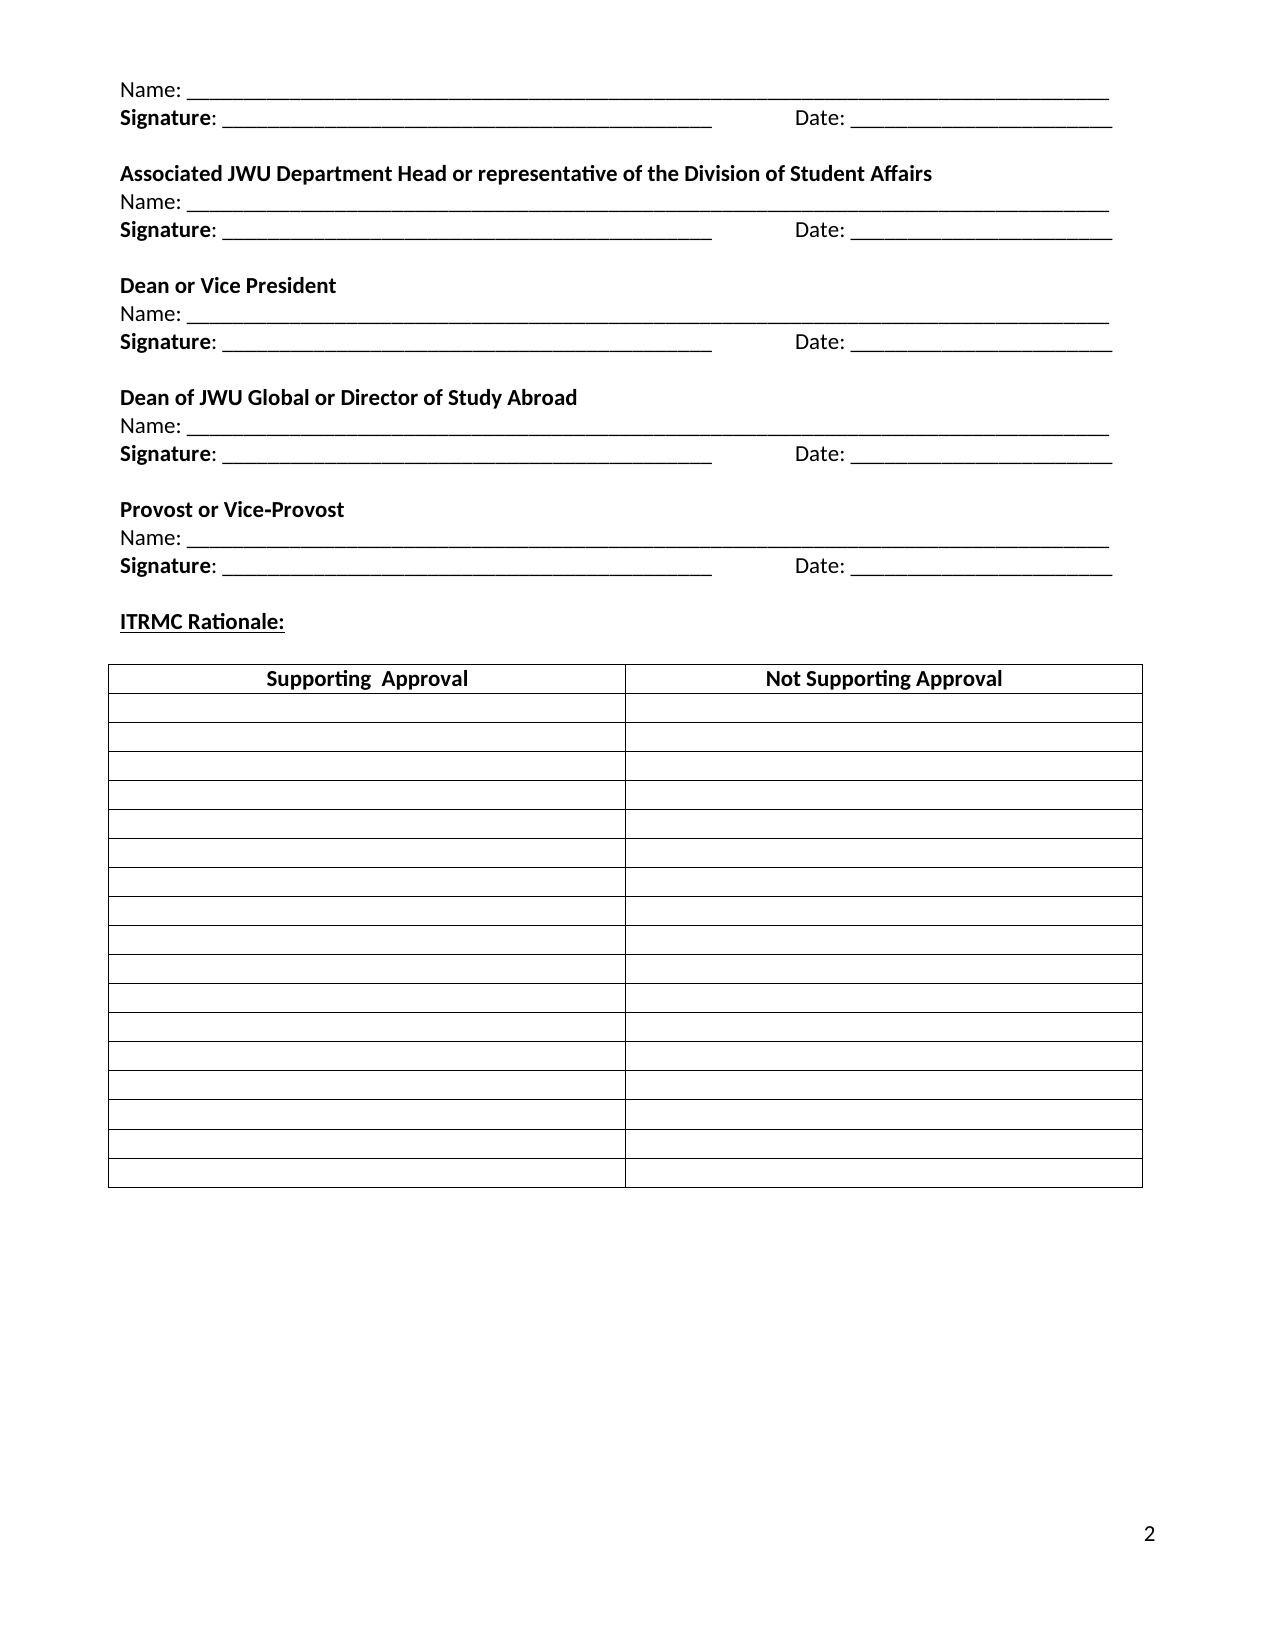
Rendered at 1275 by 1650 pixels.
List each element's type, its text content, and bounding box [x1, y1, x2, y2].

table_cell [626, 694, 1142, 722]
table_cell [109, 1130, 625, 1157]
table_header Supporting Approval [109, 665, 625, 692]
text Signature: ___________________________________________ Date: _______________________ [120, 439, 1155, 467]
table_cell [109, 1042, 625, 1070]
table_cell [109, 839, 625, 867]
table_cell [626, 926, 1142, 954]
text Signature: ___________________________________________ Date: _______________________ [120, 103, 1155, 131]
table_header Not Supporting Approval [626, 665, 1142, 692]
table_cell [626, 1130, 1142, 1157]
table_cell [109, 897, 625, 925]
table_cell [109, 781, 625, 809]
table_cell [626, 723, 1142, 751]
table_cell [626, 1100, 1142, 1128]
table_cell [109, 868, 625, 896]
table_cell [626, 781, 1142, 809]
table_cell [626, 1013, 1142, 1041]
table_cell [109, 955, 625, 983]
table_cell [626, 1042, 1142, 1070]
text Provost or Vice‐Provost [120, 495, 1155, 523]
table_cell [109, 694, 625, 722]
table_cell [626, 1071, 1142, 1099]
table_cell [109, 810, 625, 838]
table_cell [109, 984, 625, 1012]
text Name: _________________________________________________________________________________ [120, 187, 1155, 215]
table_cell [626, 984, 1142, 1012]
table_cell [109, 1013, 625, 1041]
table_cell [626, 1159, 1142, 1187]
text Dean or Vice President [120, 271, 1155, 299]
text ITRMC Rationale: [120, 607, 1155, 635]
text Name: _________________________________________________________________________________ [120, 411, 1155, 439]
table_cell [626, 810, 1142, 838]
text Signature: ___________________________________________ Date: _______________________ [120, 215, 1155, 243]
text Dean of JWU Global or Director of Study Abroad [120, 383, 1155, 411]
text Name: _________________________________________________________________________________ [120, 75, 1155, 103]
table_cell [109, 1159, 625, 1187]
table_cell [626, 839, 1142, 867]
table_cell [109, 926, 625, 954]
text Name: _________________________________________________________________________________ [120, 523, 1155, 551]
text Signature: ___________________________________________ Date: _______________________ [120, 327, 1155, 355]
table_cell [109, 752, 625, 780]
text Name: _________________________________________________________________________________ [120, 299, 1155, 327]
table_cell [109, 723, 625, 751]
text Signature: ___________________________________________ Date: _______________________ [120, 551, 1155, 579]
table_cell [109, 1071, 625, 1099]
table_cell [626, 752, 1142, 780]
table_cell [626, 955, 1142, 983]
table_cell [109, 1100, 625, 1128]
table_cell [626, 897, 1142, 925]
text Associated JWU Department Head or representative of the Division of Student Affairs [120, 159, 1155, 187]
table_cell [626, 868, 1142, 896]
